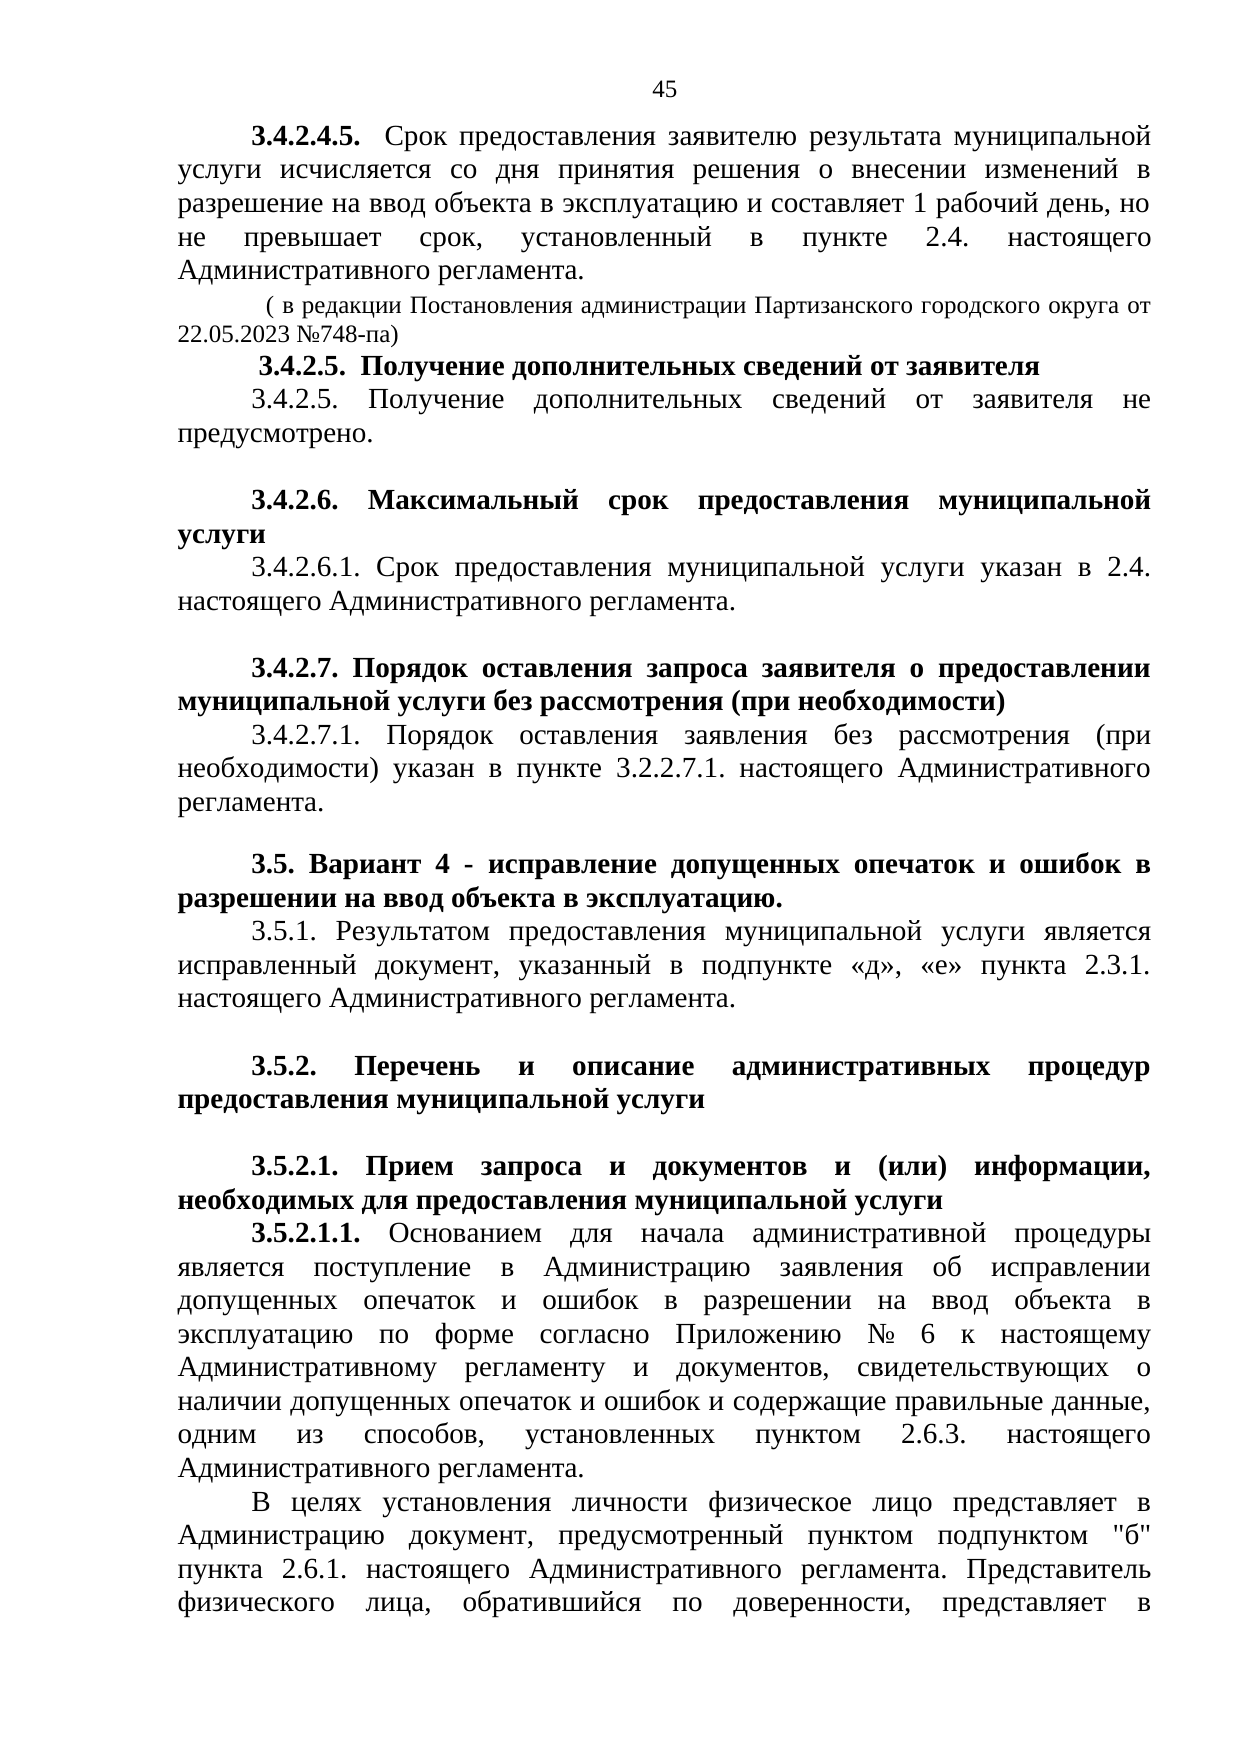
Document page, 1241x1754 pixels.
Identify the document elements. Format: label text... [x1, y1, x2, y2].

text 3.4.2.7.1. Порядок оставления заявления без рассмотрения (при необходимости) указан в пункте 3.2.2.7.1. настоящего Административного регламента. [177, 717, 1152, 818]
text 3.5.2. Перечень и описание административных процедур предоставления муниципальной услуги [177, 1048, 1152, 1115]
text 3.4.2.6. Максимальный срок предоставления муниципальной услуги [177, 482, 1152, 549]
text 3.4.2.7. Порядок оставления запроса заявителя о предоставлении муниципальной услуги без рассмотрения (при необходимости) [177, 650, 1152, 717]
text 3.4.2.5. Получение дополнительных сведений от заявителя не предусмотрено. [177, 382, 1152, 449]
text 3.5.2.1. Прием запроса и документов и (или) информации, необходимых для предоставления муниципальной услуги [177, 1148, 1152, 1215]
text 3.5.1. Результатом предоставления муниципальной услуги является исправленный документ, указанный в подпункте «д», «е» пункта 2.3.1. настоящего Административного регламента. [177, 913, 1152, 1014]
text 3.5.2.1.1. Основанием для начала административной процедуры является поступление в Администрацию заявления об исправлении допущенных опечаток и ошибок в разрешении на ввод объекта в эксплуатацию по форме согласно Приложению № 6 к настоящему Административному регламенту и документов, свидетельствующих о наличии допущенных опечаток и ошибок и содержащие правильные данные, одним из способов, установленных пунктом 2.6.3. настоящего Административного регламента. [177, 1215, 1152, 1484]
text 3.4.2.6.1. Срок предоставления муниципальной услуги указан в 2.4. настоящего Административного регламента. [177, 549, 1152, 616]
text 3.5. Вариант 4 - исправление допущенных опечаток и ошибок в разрешении на ввод объекта в эксплуатацию. [177, 846, 1152, 913]
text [177, 1484, 1152, 1618]
text 3.4.2.5. Получение дополнительных сведений от заявителя [177, 348, 1152, 382]
text ( в редакции Постановления администрации Партизанского городского округа от 22.05.2023 №748-па) [177, 286, 1152, 348]
text 3.4.2.4.5. Срок предоставления заявителю результата муниципальной услуги исчисляется со дня принятия решения о внесении изменений в разрешение на ввод объекта в эксплуатацию и составляет 1 рабочий день, но не превышает срок, установленный в пункте 2.4. настоящего Административного регламента. [177, 118, 1152, 286]
